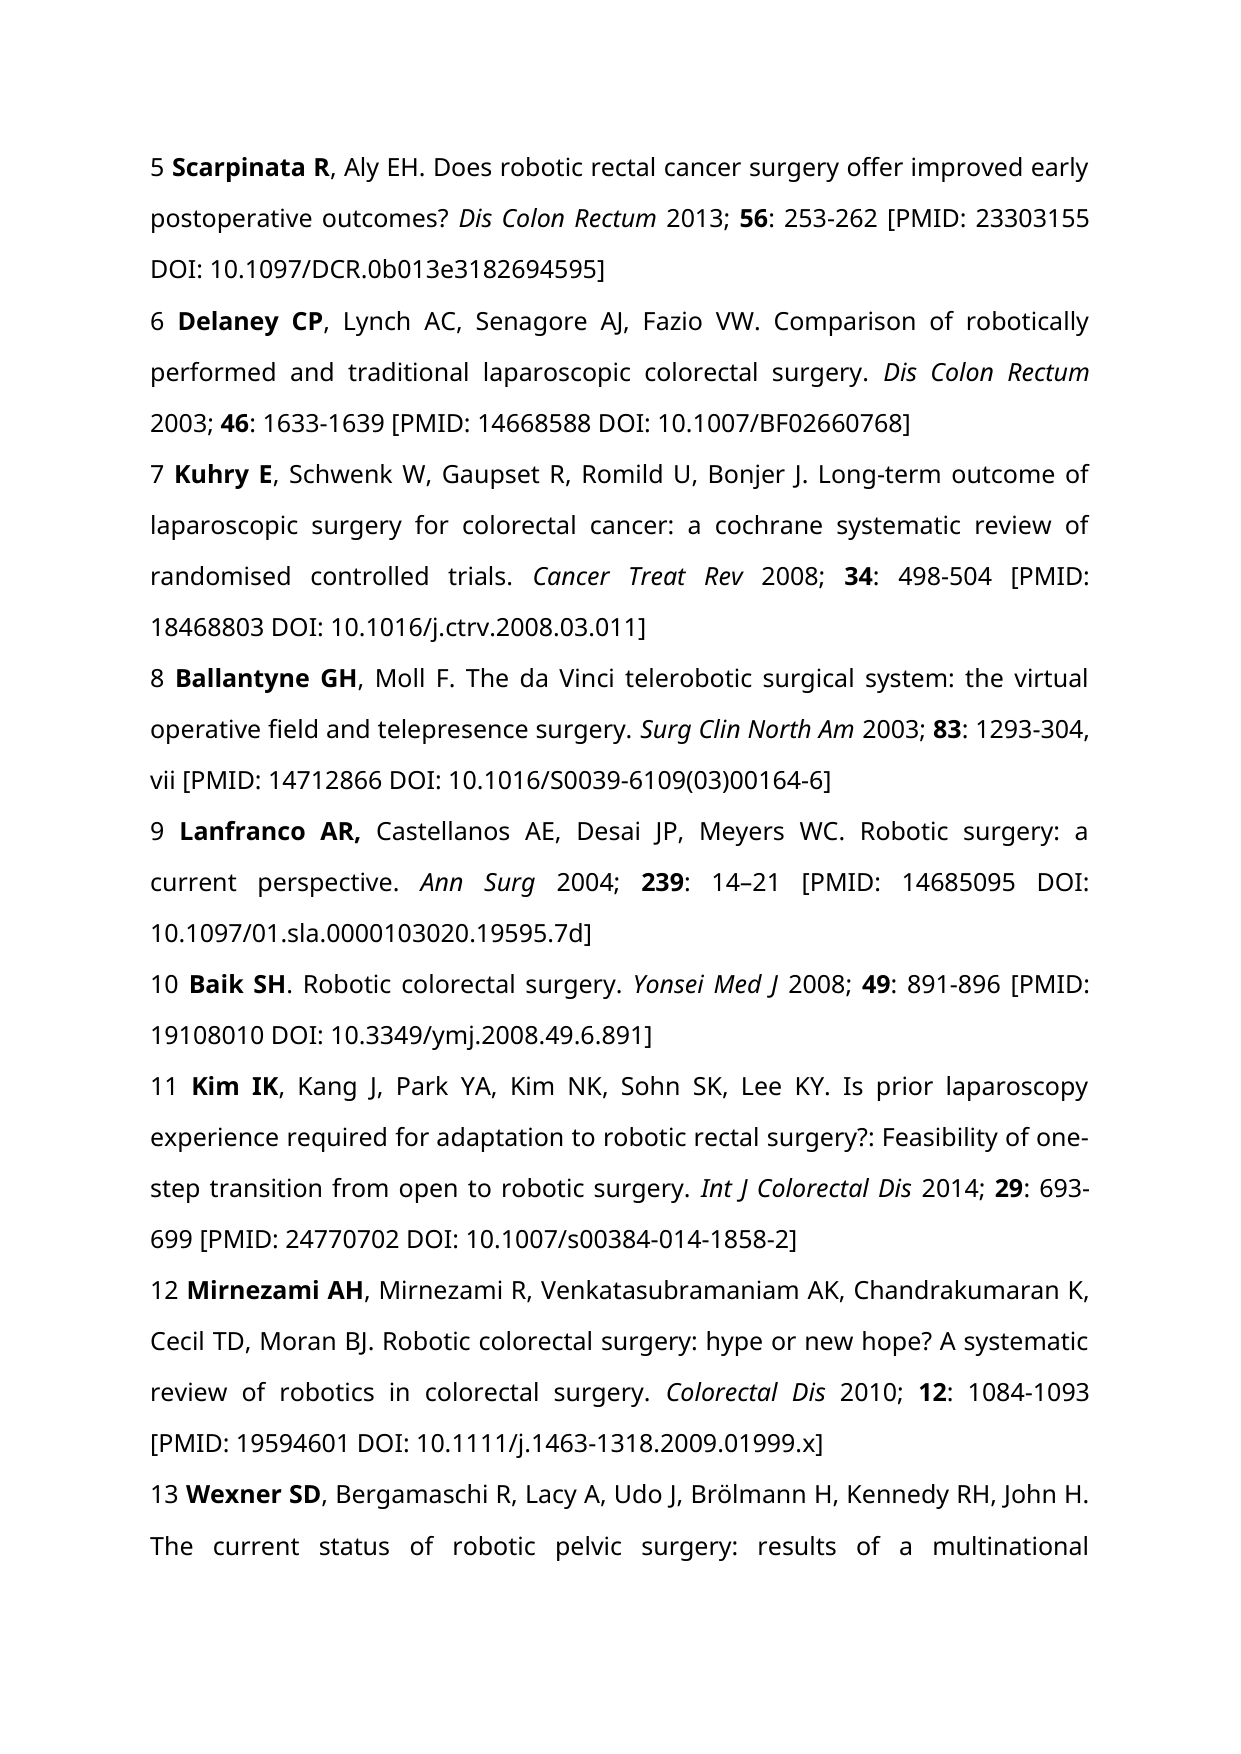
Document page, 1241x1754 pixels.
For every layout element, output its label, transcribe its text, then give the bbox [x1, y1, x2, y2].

text 8 Ballantyne GH, Moll F. The da Vinci telerobotic surgical system: the virtual operative field and telepresence surgery. Surg Clin North Am 2003; 83: 1293-304, vii [PMID: 14712866 DOI: 10.1016/S0039-6109(03)00164-6] [150, 660, 1090, 797]
text 6 Delaney CP, Lynch AC, Senagore AJ, Fazio VW. Comparison of robotically performed and traditional laparoscopic colorectal surgery. Dis Colon Rectum 2003; 46: 1633-1639 [PMID: 14668588 DOI: 10.1007/BF02660768] [150, 303, 1090, 439]
text 10 Baik SH. Robotic colorectal surgery. Yonsei Med J 2008; 49: 891-896 [PMID: 19108010 DOI: 10.3349/ymj.2008.49.6.891] [150, 967, 1090, 1052]
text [150, 1477, 1090, 1562]
text 12 Mirnezami AH, Mirnezami R, Venkatasubramaniam AK, Chandrakumaran K, Cecil TD, Moran BJ. Robotic colorectal surgery: hype or new hope? A systematic review of robotics in colorectal surgery. Colorectal Dis 2010; 12: 1084-1093 [PMID: 19594601 DOI: 10.1111/j.1463-1318.2009.01999.x] [150, 1273, 1090, 1460]
text 5 Scarpinata R, Aly EH. Does robotic rectal cancer surgery offer improved early postoperative outcomes? Dis Colon Rectum 2013; 56: 253-262 [PMID: 23303155 DOI: 10.1097/DCR.0b013e3182694595] [150, 150, 1090, 286]
text 7 Kuhry E, Schwenk W, Gaupset R, Romild U, Bonjer J. Long-term outcome of laparoscopic surgery for colorectal cancer: a cochrane systematic review of randomised controlled trials. Cancer Treat Rev 2008; 34: 498-504 [PMID: 18468803 DOI: 10.1016/j.ctrv.2008.03.011] [150, 456, 1090, 643]
text 11 Kim IK, Kang J, Park YA, Kim NK, Sohn SK, Lee KY. Is prior laparoscopy experience required for adaptation to robotic rectal surgery?: Feasibility of one-step transition from open to robotic surgery. Int J Colorectal Dis 2014; 29: 693-699 [PMID: 24770702 DOI: 10.1007/s00384-014-1858-2] [150, 1069, 1090, 1256]
text 9 Lanfranco AR, Castellanos AE, Desai JP, Meyers WC. Robotic surgery: a current perspective. Ann Surg 2004; 239: 14–21 [PMID: 14685095 DOI: 10.1097/01.sla.0000103020.19595.7d] [150, 813, 1090, 950]
